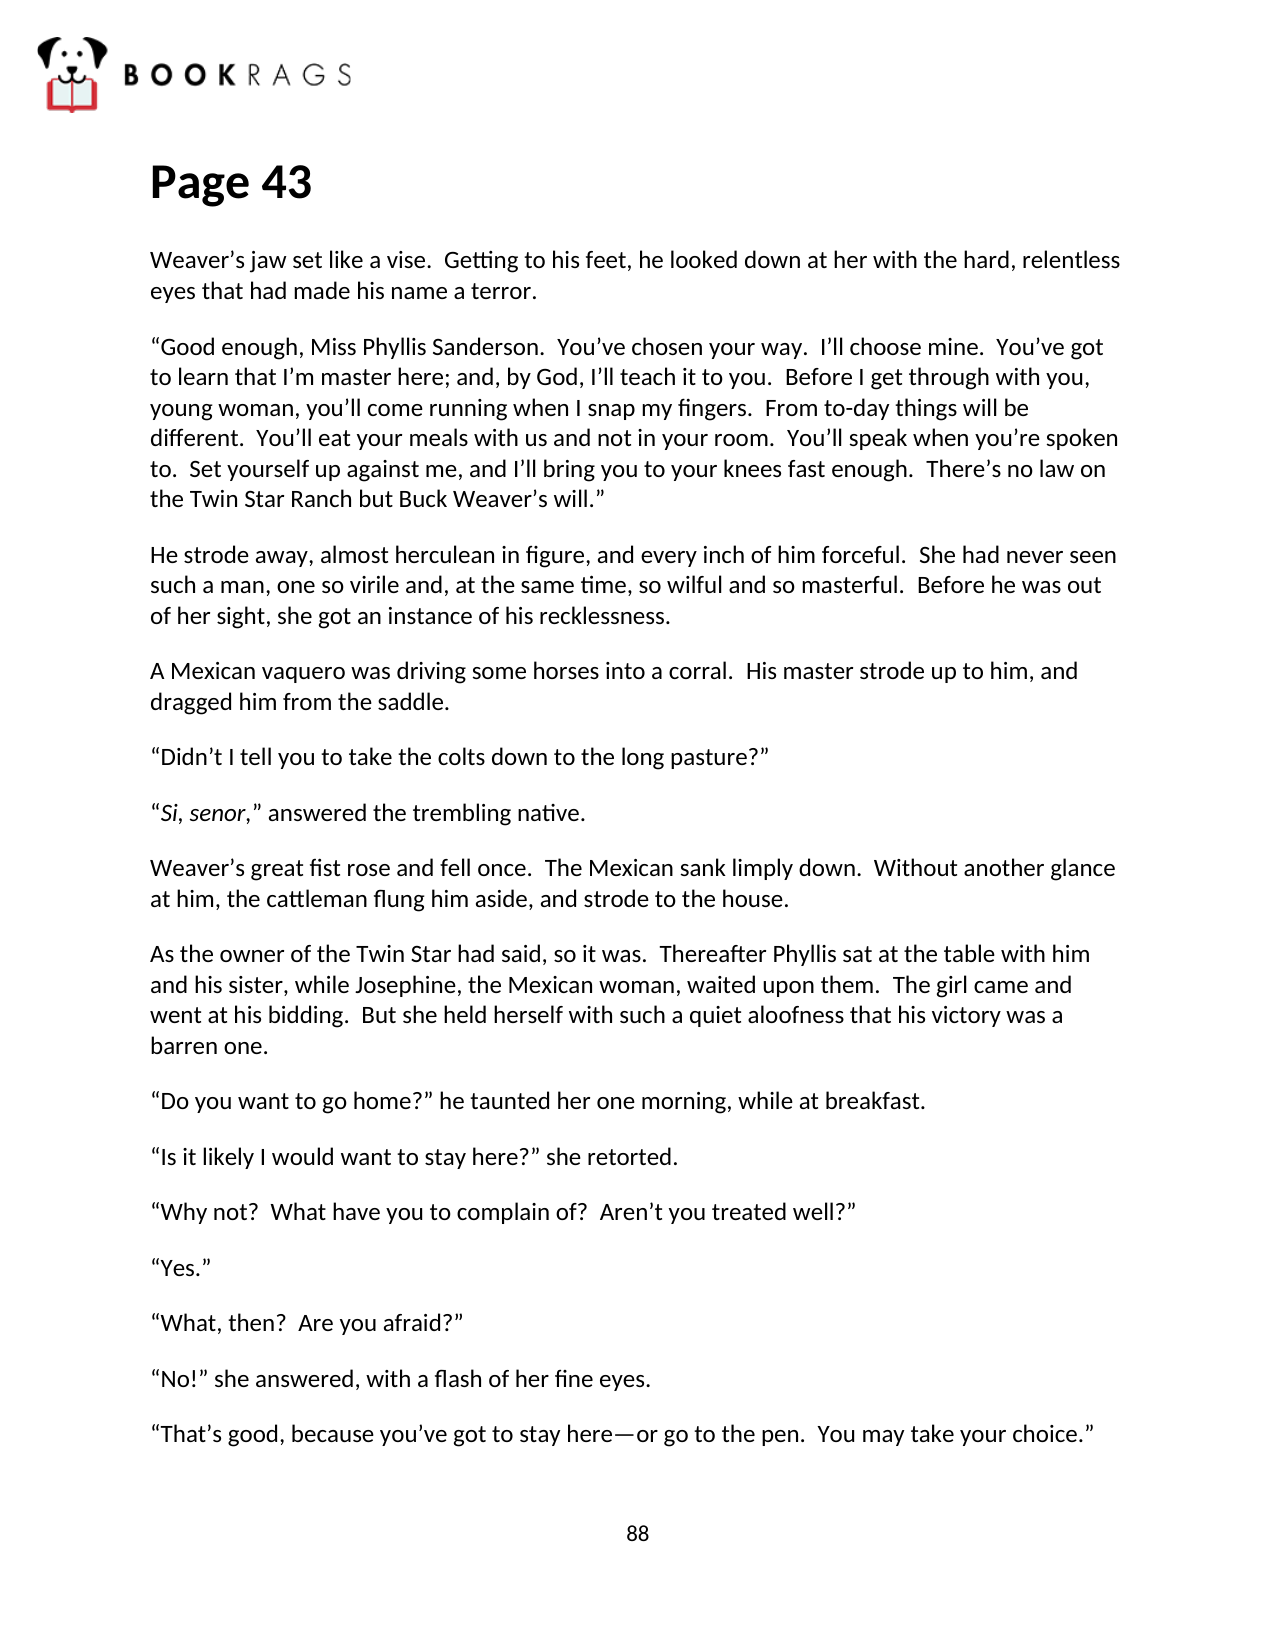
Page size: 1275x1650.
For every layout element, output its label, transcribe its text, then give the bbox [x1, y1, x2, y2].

text “Si, senor,” answered the trembling native. [150, 797, 1125, 827]
text “What, then? Are you afraid?” [150, 1308, 1125, 1338]
text “Is it likely I would want to stay here?” she retorted. [150, 1141, 1125, 1172]
text “Didn’t I tell you to take the colts down to the long pasture?” [150, 741, 1125, 772]
text “Good enough, Miss Phyllis Sanderson. You’ve chosen your way. I’ll choose mine. You’ve got to learn that I’m master here; and, by God, I’ll teach it to you. Before I get through with you, young woman, you’ll come running when I snap my fingers. From to-day things will be different. You’ll eat your meals with us and not in your room. You’ll speak when you’re spoken to. Set yourself up against me, and I’ll bring you to your knees fast enough. There’s no law on the Twin Star Ranch but Buck Weaver’s will.” [150, 331, 1125, 514]
text He strode away, almost herculean in figure, and every inch of him forceful. She had never seen such a man, one so virile and, at the same time, so wilful and so masterful. Before he was out of her sight, she got an instance of his recklessness. [150, 539, 1125, 630]
text “Why not? What have you to complain of? Aren’t you treated well?” [150, 1197, 1125, 1227]
text Weaver’s jaw set like a vise. Getting to his feet, he looked down at her with the hard, relentless eyes that had made his name a terror. [150, 244, 1125, 306]
text “No!” she answered, with a flash of her fine eyes. [150, 1363, 1125, 1394]
text A Mexican vaquero was driving some horses into a corral. His master strode up to him, and dragged him from the saddle. [150, 655, 1125, 716]
text “That’s good, because you’ve got to stay here—­or go to the pen. You may take your choice.” [150, 1419, 1125, 1449]
text Weaver’s great fist rose and fell once. The Mexican sank limply down. Without another glance at him, the cattleman flung him aside, and strode to the house. [150, 852, 1125, 913]
text “Yes.” [150, 1252, 1125, 1283]
text Page 43 [150, 150, 1125, 211]
text As the owner of the Twin Star had said, so it was. Thereafter Phyllis sat at the table with him and his sister, while Josephine, the Mexican woman, waited upon them. The girl came and went at his bidding. But she held herself with such a quiet aloofness that his victory was a barren one. [150, 938, 1125, 1061]
picture [37, 37, 351, 113]
text “Do you want to go home?” he taunted her one morning, while at breakfast. [150, 1086, 1125, 1116]
